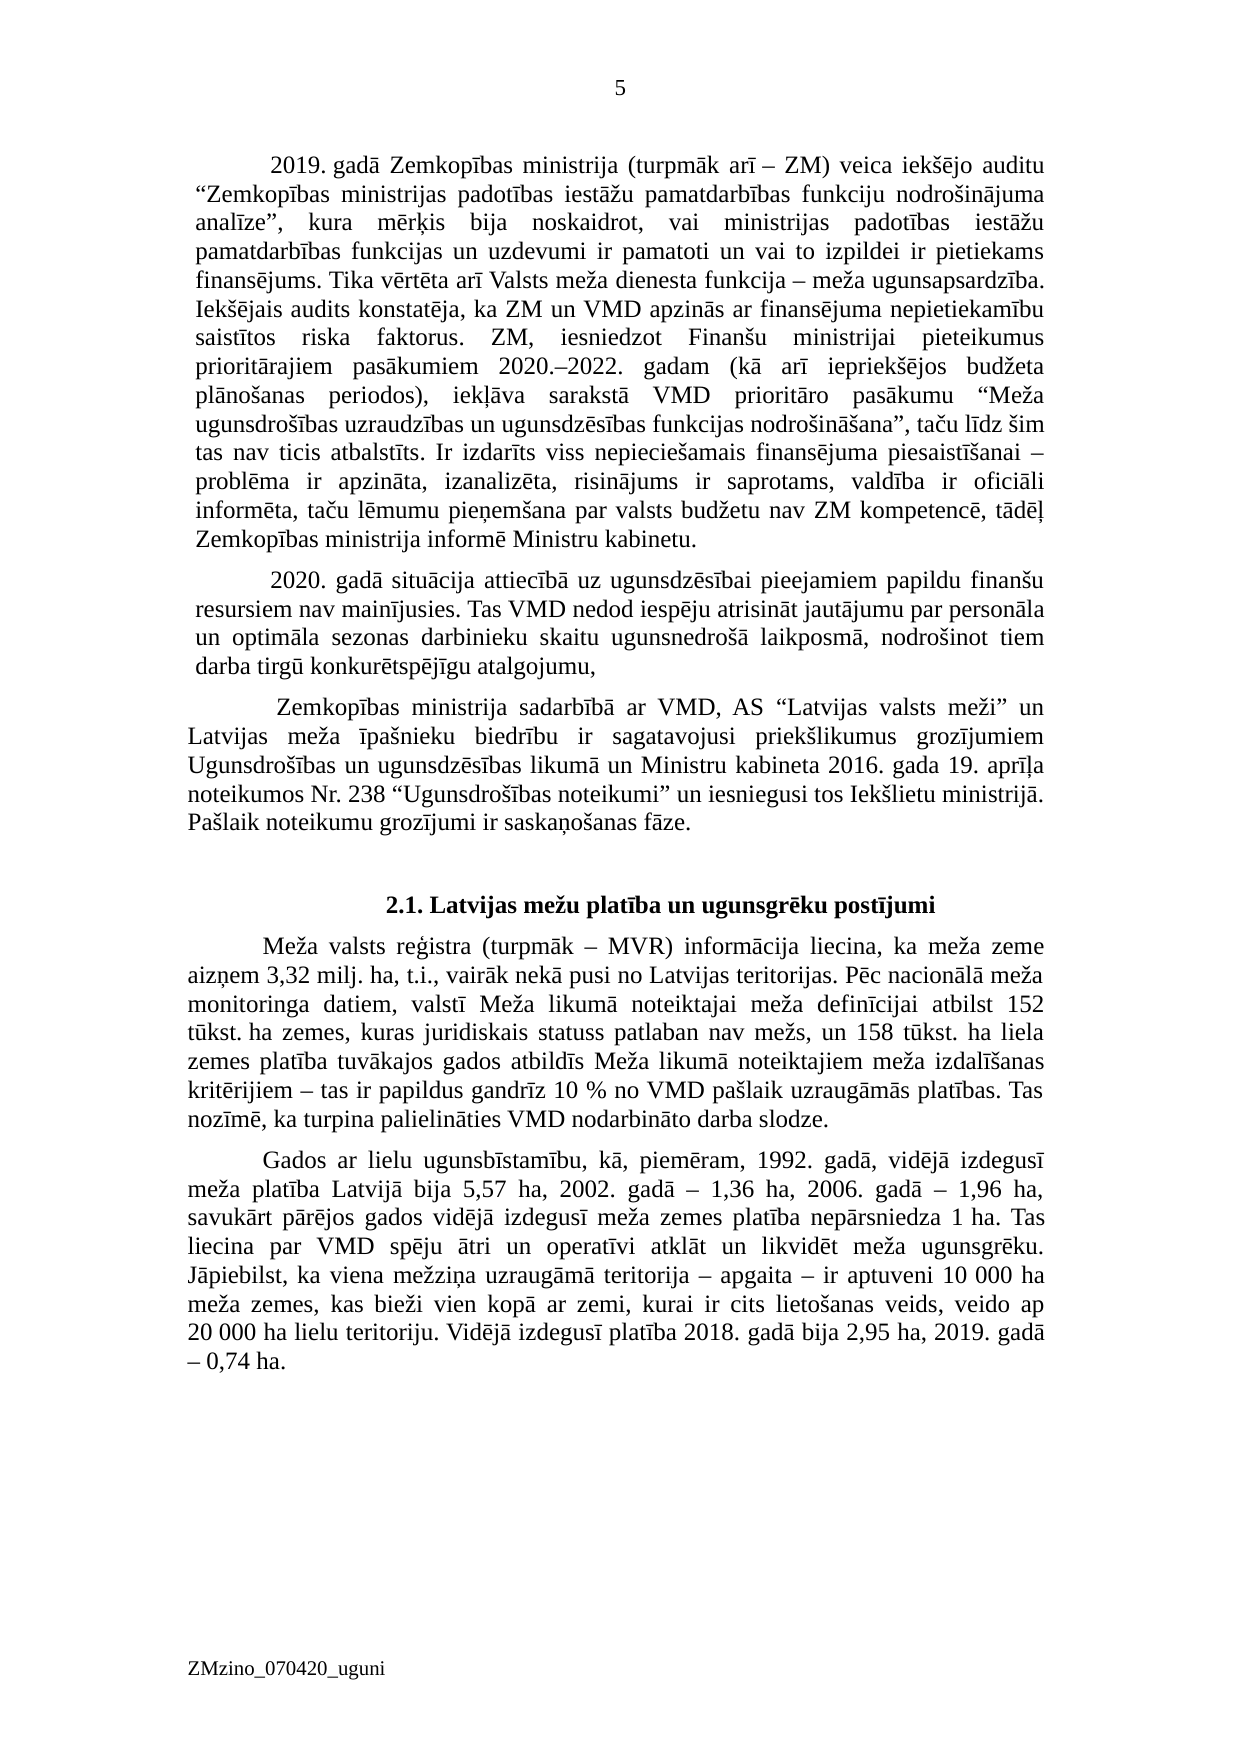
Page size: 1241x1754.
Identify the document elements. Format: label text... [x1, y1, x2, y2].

text Gados ar lielu ugunsbīstamību, kā, piemēram, 1992. gadā, vidējā izdegusī meža platība Latvijā bija 5,57 ha, 2002. gadā – 1,36 ha, 2006. gadā – 1,96 ha, savukārt pārējos gados vidējā izdegusī meža zemes platība nepārsniedza 1 ha. Tas liecina par VMD spēju ātri un operatīvi atklāt un likvidēt meža ugunsgrēku. Jāpiebilst, ka viena mežziņa uzraugāmā teritorija – apgaita – ir aptuveni 10 000 ha meža zemes, kas bieži vien kopā ar zemi, kurai ir cits lietošanas veids, veido ap 20 000 ha lielu teritoriju. Vidējā izdegusī platība 2018. gadā bija 2,95 ha, 2019. gadā – 0,74 ha. [187, 1145, 1045, 1375]
text 2.1. Latvijas mežu platība un ugunsgrēku postījumi [276, 890, 1045, 919]
text Meža valsts reģistra (turpmāk – MVR) informācija liecina, ka meža zeme aizņem 3,32 milj. ha, t.i., vairāk nekā pusi no Latvijas teritorijas. Pēc nacionālā meža monitoringa datiem, valstī Meža likumā noteiktajai meža definīcijai atbilst 152 tūkst. ha zemes, kuras juridiskais statuss patlaban nav mežs, un 158 tūkst. ha liela zemes platība tuvākajos gados atbildīs Meža likumā noteiktajiem meža izdalīšanas kritērijiem – tas ir papildus gandrīz 10 % no VMD pašlaik uzraugāmās platības. Tas nozīmē, ka turpina palielināties VMD nodarbināto darba slodze. [187, 931, 1045, 1132]
text Zemkopības ministrija sadarbībā ar VMD, AS “Latvijas valsts meži” un Latvijas meža īpašnieku biedrību ir sagatavojusi priekšlikumus grozījumiem Ugunsdrošības un ugunsdzēsības likumā un Ministru kabineta 2016. gada 19. aprīļa noteikumos Nr. 238 “Ugunsdrošības noteikumi” un iesniegusi tos Iekšlietu ministrijā. Pašlaik noteikumu grozījumi ir saskaņošanas fāze. [187, 692, 1045, 836]
text 2020. gadā situācija attiecībā uz ugunsdzēsībai pieejamiem papildu finanšu resursiem nav mainījusies. Tas VMD nedod iespēju atrisināt jautājumu par personāla un optimāla sezonas darbinieku skaitu ugunsnedrošā laikposmā, nodrošinot tiem darba tirgū konkurētspējīgu atalgojumu, [195, 565, 1045, 680]
text 2019. gadā Zemkopības ministrija (turpmāk arī – ZM) veica iekšējo auditu “Zemkopības ministrijas padotības iestāžu pamatdarbības funkciju nodrošinājuma analīze”, kura mērķis bija noskaidrot, vai ministrijas padotības iestāžu pamatdarbības funkcijas un uzdevumi ir pamatoti un vai to izpildei ir pietiekams finansējums. Tika vērtēta arī Valsts meža dienesta funkcija – meža ugunsapsardzība. Iekšējais audits konstatēja, ka ZM un VMD apzinās ar finansējuma nepietiekamību saistītos riska faktorus. ZM, iesniedzot Finanšu ministrijai pieteikumus prioritārajiem pasākumiem 2020.–2022. gadam (kā arī iepriekšējos budžeta plānošanas periodos), iekļāva sarakstā VMD prioritāro pasākumu “Meža ugunsdrošības uzraudzības un ugunsdzēsības funkcijas nodrošināšana”, taču līdz šim tas nav ticis atbalstīts. Ir izdarīts viss nepieciešamais finansējuma piesaistīšanai – problēma ir apzināta, izanalizēta, risinājums ir saprotams, valdība ir oficiāli informēta, taču lēmumu pieņemšana par valsts budžetu nav ZM kompetencē, tādēļ Zemkopības ministrija informē Ministru kabinetu. [195, 150, 1045, 552]
